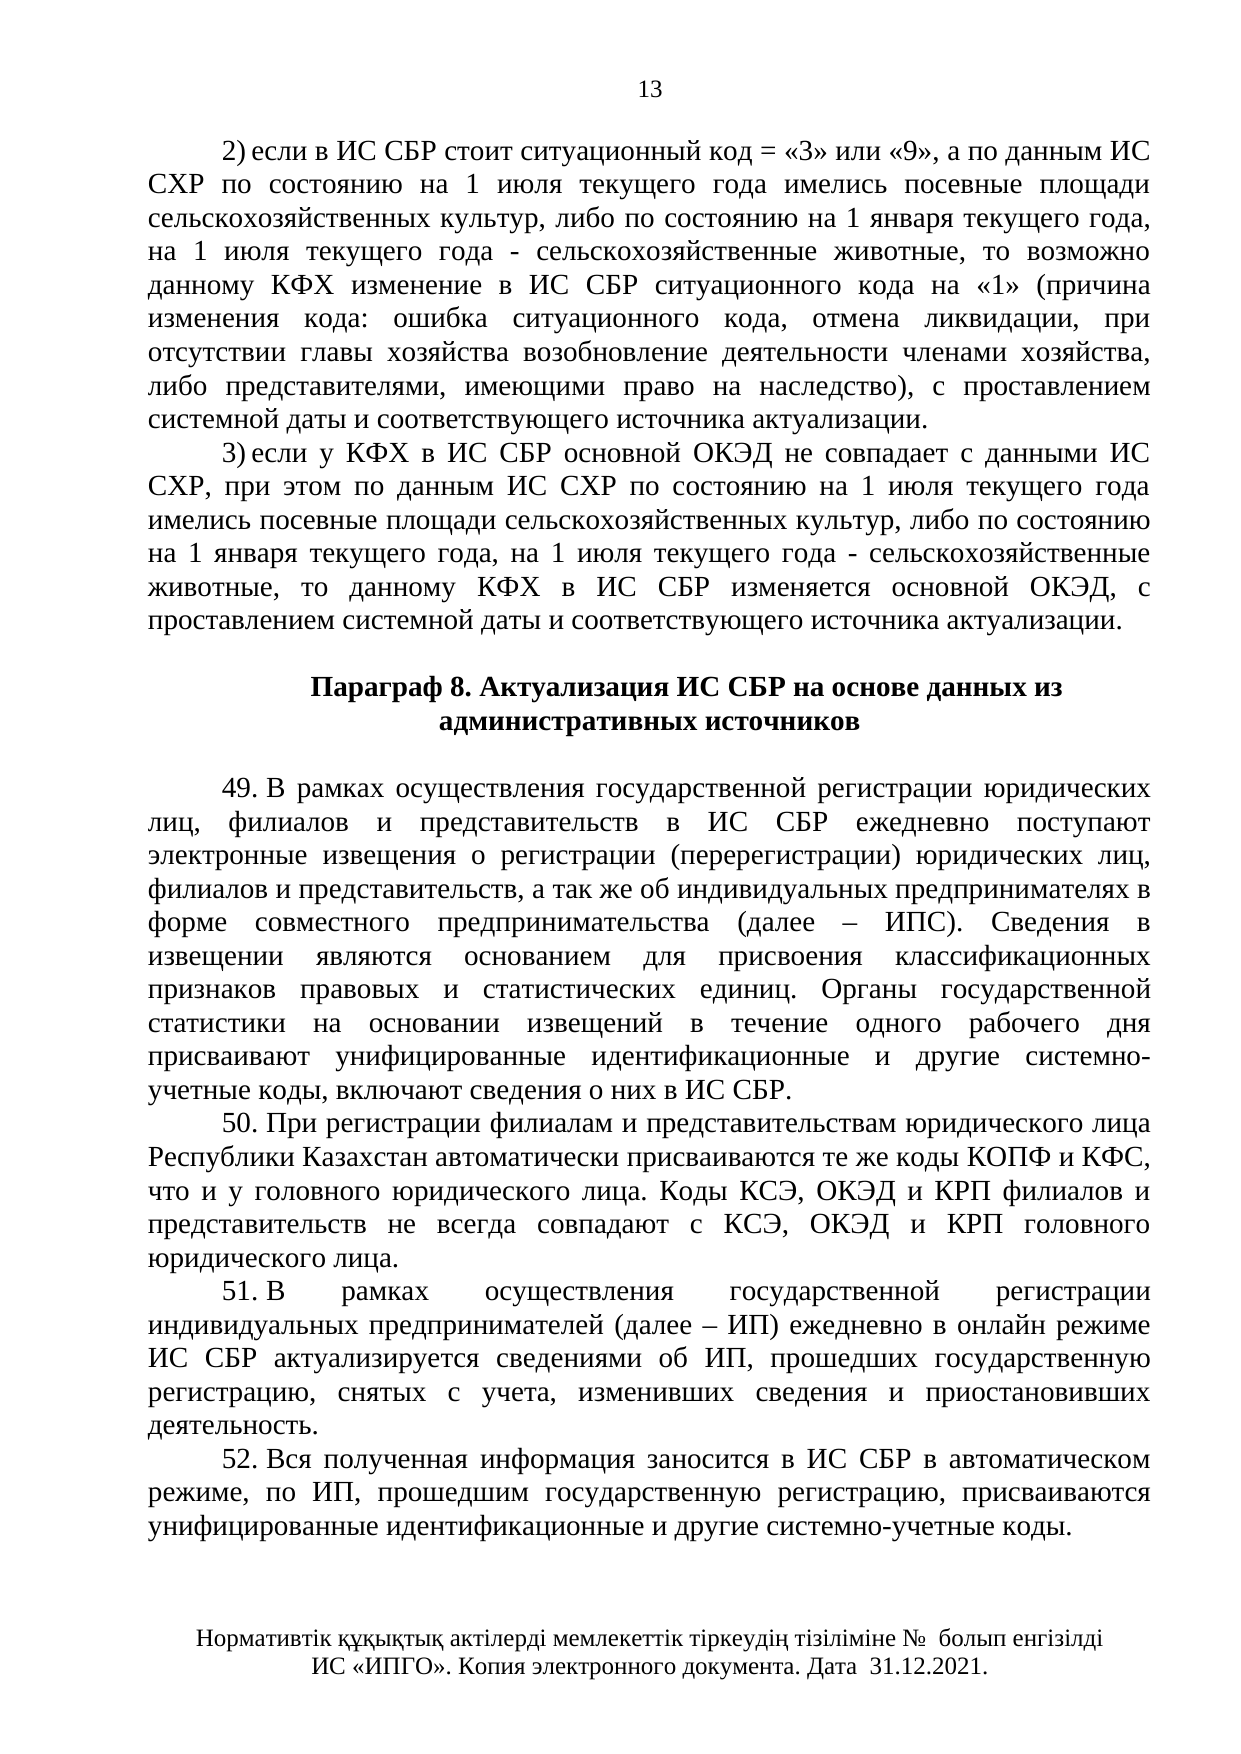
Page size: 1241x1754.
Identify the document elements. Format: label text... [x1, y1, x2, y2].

list 52. Вся полученная информация заносится в ИС СБР в автоматическом режиме, по ИП, прошедшим государственную регистрацию, присваиваются унифицированные идентификационные и другие системно-учетные коды. [148, 1441, 1152, 1542]
text Параграф 8. Актуализация ИС СБР на основе данных из административных источников [148, 669, 1152, 737]
list 50. При регистрации филиалам и представительствам юридического лица Республики Казахстан автоматически присваиваются те же коды КОПФ и КФС, что и у головного юридического лица. Коды КСЭ, ОКЭД и КРП филиалов и представительств не всегда совпадают с КСЭ, ОКЭД и КРП головного юридического лица. [148, 1106, 1152, 1273]
text 49. В рамках осуществления государственной регистрации юридических лиц, филиалов и представительств в ИС СБР ежедневно поступают электронные извещения о регистрации (перерегистрации) юридических лиц, филиалов и представительств, а так же об индивидуальных предпринимателях в форме совместного предпринимательства (далее – ИПС). Сведения в извещении являются основанием для присвоения классификационных признаков правовых и статистических единиц. Органы государственной статистики на основании извещений в течение одного рабочего дня присваивают унифицированные идентификационные и другие системно-учетные коды, включают сведения о них в ИС СБР. [148, 770, 1152, 1106]
text 3) если у КФХ в ИС СБР основной ОКЭД не совпадает с данными ИС СХР, при этом по данным ИС СХР по состоянию на 1 июля текущего года имелись посевные площади сельскохозяйственных культур, либо по состоянию на 1 января текущего года, на 1 июля текущего года - сельскохозяйственные животные, то данному КФХ в ИС СБР изменяется основной ОКЭД, с проставлением системной даты и соответствующего источника актуализации. [148, 435, 1152, 636]
list 51. В рамках осуществления государственной регистрации индивидуальных предпринимателей (далее – ИП) ежедневно в онлайн режиме ИС СБР актуализируется сведениями об ИП, прошедших государственную регистрацию, снятых с учета, изменивших сведения и приостановивших деятельность. [148, 1273, 1152, 1441]
text 2) если в ИС СБР стоит ситуационный код = «3» или «9», а по данным ИС СХР по состоянию на 1 июля текущего года имелись посевные площади сельскохозяйственных культур, либо по состоянию на 1 января текущего года, на 1 июля текущего года - сельскохозяйственные животные, то возможно данному КФХ изменение в ИС СБР ситуационного кода на «1» (причина изменения кода: ошибка ситуационного кода, отмена ликвидации, при отсутствии главы хозяйства возобновление деятельности членами хозяйства, либо представителями, имеющими право на наследство), с проставлением системной даты и соответствующего источника актуализации. [148, 133, 1152, 435]
